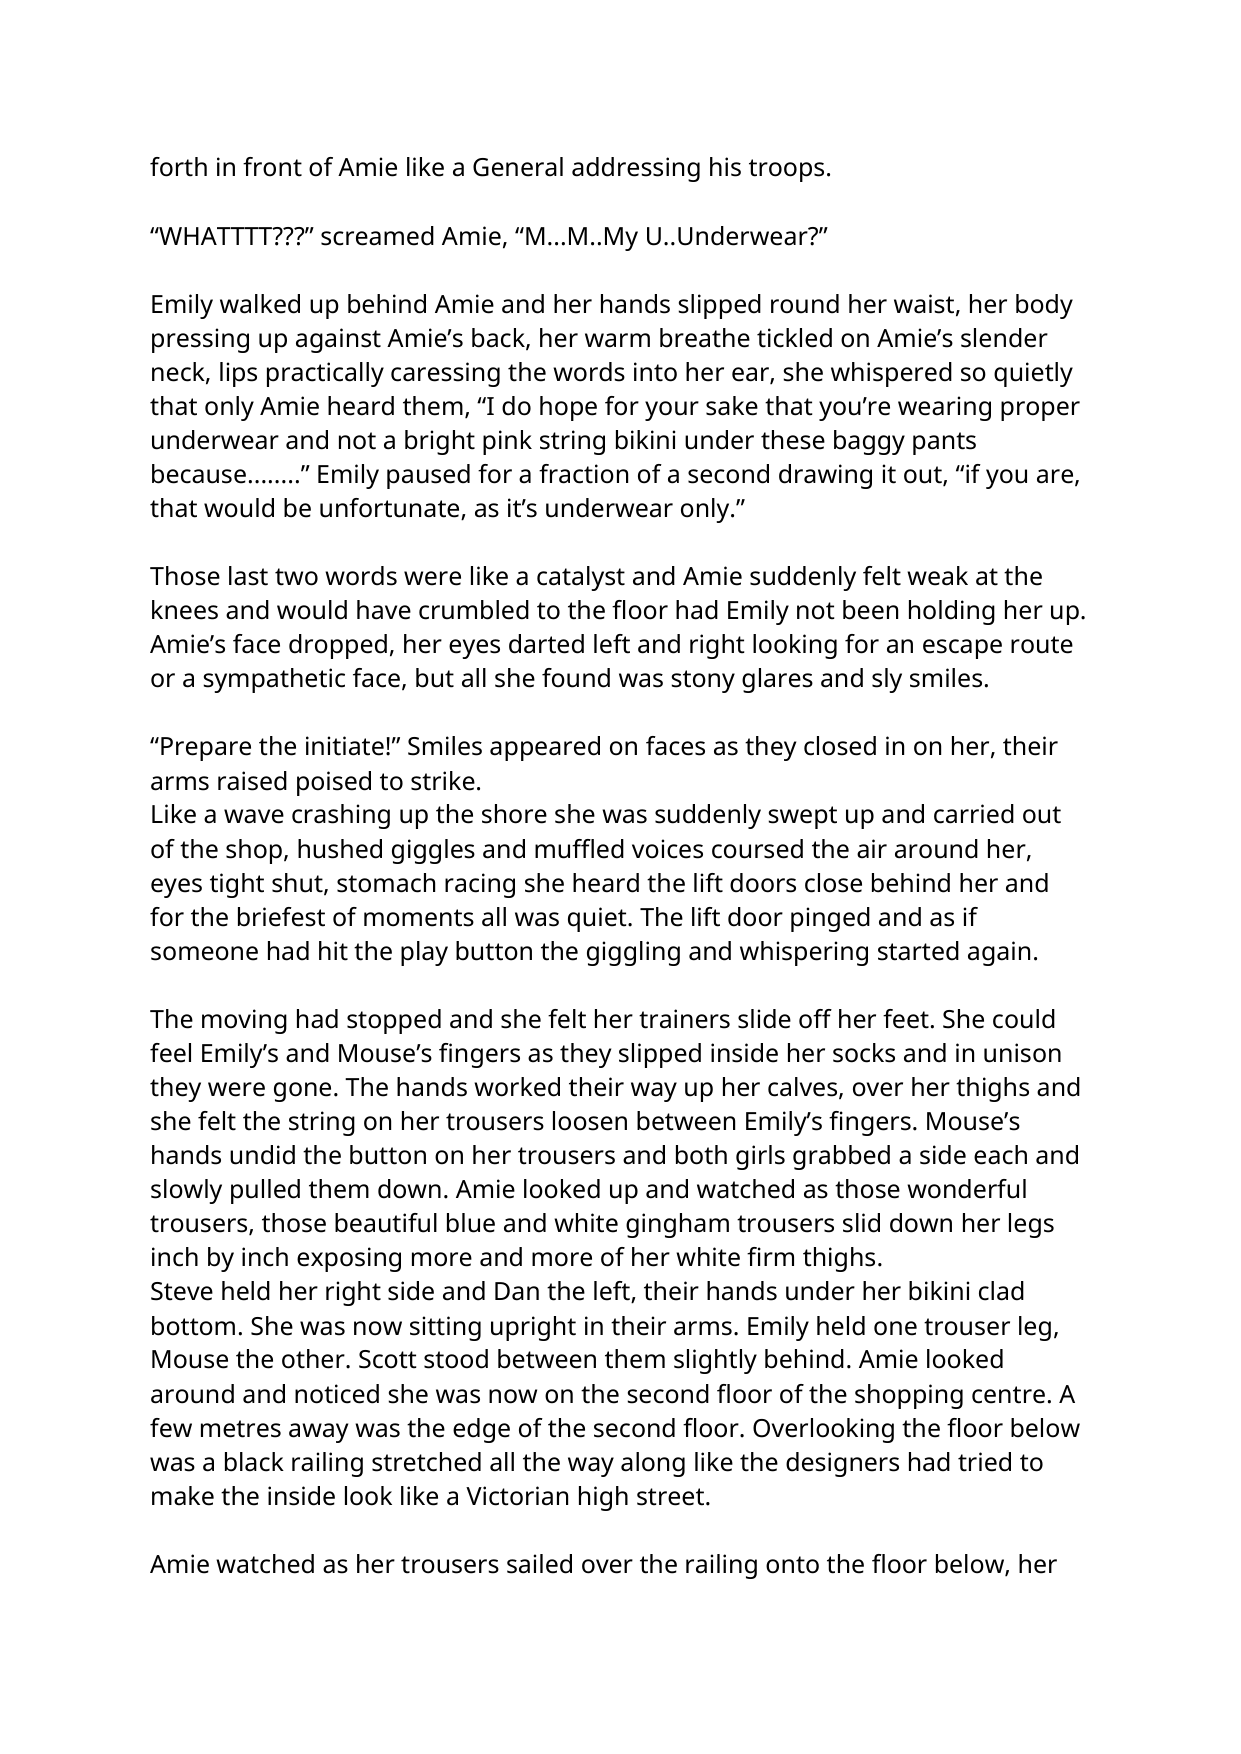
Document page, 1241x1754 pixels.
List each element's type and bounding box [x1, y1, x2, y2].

text [150, 150, 1090, 1581]
